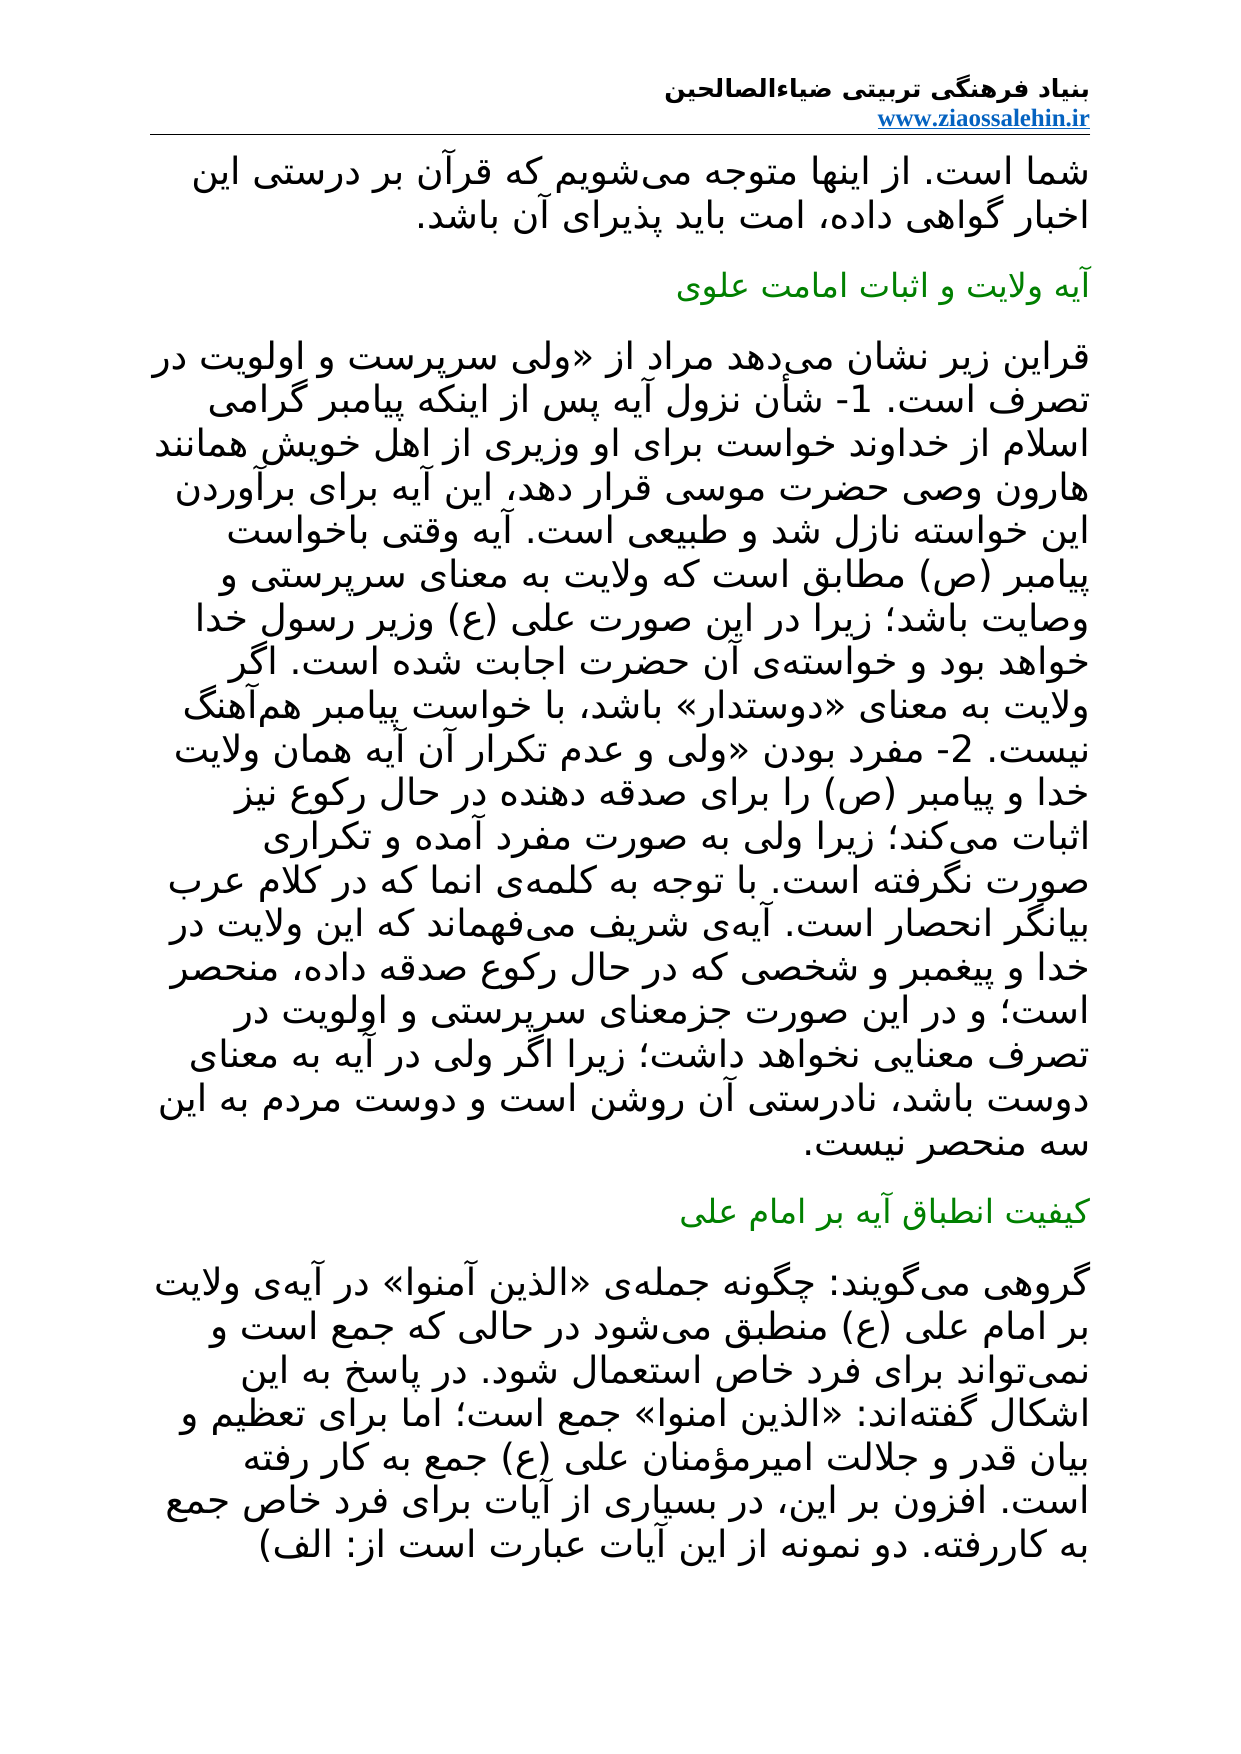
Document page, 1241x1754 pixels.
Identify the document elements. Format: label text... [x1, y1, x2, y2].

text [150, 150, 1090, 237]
subtitle کیفیت انطباق آیه بر امام علی [150, 1193, 1090, 1232]
text قراین زیر نشان می‌دهد مراد از «ولی سرپرست و اولویت در تصرف است. 1- شأن نزول آیه پس از اینکه پیامبر گرامی اسلام از خداوند خواست برای او وزیری از اهل خویش همانند هارون وصی حضرت موسی قرار دهد، این آیه برای برآوردن این خواسته نازل شد و طبیعی است. آیه وقتی باخواست پیامبر (ص) مطابق است که ولایت به معنای سرپرستی و وصایت باشد؛ زیرا در این صورت علی (ع) وزیر رسول خدا خواهد بود و خواسته‌ی آن حضرت اجابت شده است. اگر ولایت به معنای «دوستدار» باشد، با خواست پیامبر هم‌آهنگ نیست. 2- مفرد بودن «ولی و عدم تکرار آن آیه همان ولایت خدا و پیامبر (ص) را برای صدقه دهنده در حال رکوع نیز اثبات می‌کند؛ زیرا ولی به صورت مفرد آمده و تکراری صورت نگرفته است. با توجه به کلمه‌ی انما که در کلام عرب بیانگر انحصار است. آیه‌ی شریف می‌فهماند که این ولایت در خدا و پیغمبر و شخصی که در حال رکوع صدقه داده، منحصر است؛ و در این صورت جزمعنای سرپرستی و اولویت در تصرف معنایی نخواهد داشت؛ زیرا اگر ولی در آیه به معنای دوست باشد، نادرستی آن روشن است و دوست مردم به این سه منحصر نیست. [150, 334, 1090, 1164]
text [150, 1261, 1090, 1566]
subtitle آیه ولایت و اثبات امامت علوی [150, 266, 1090, 305]
